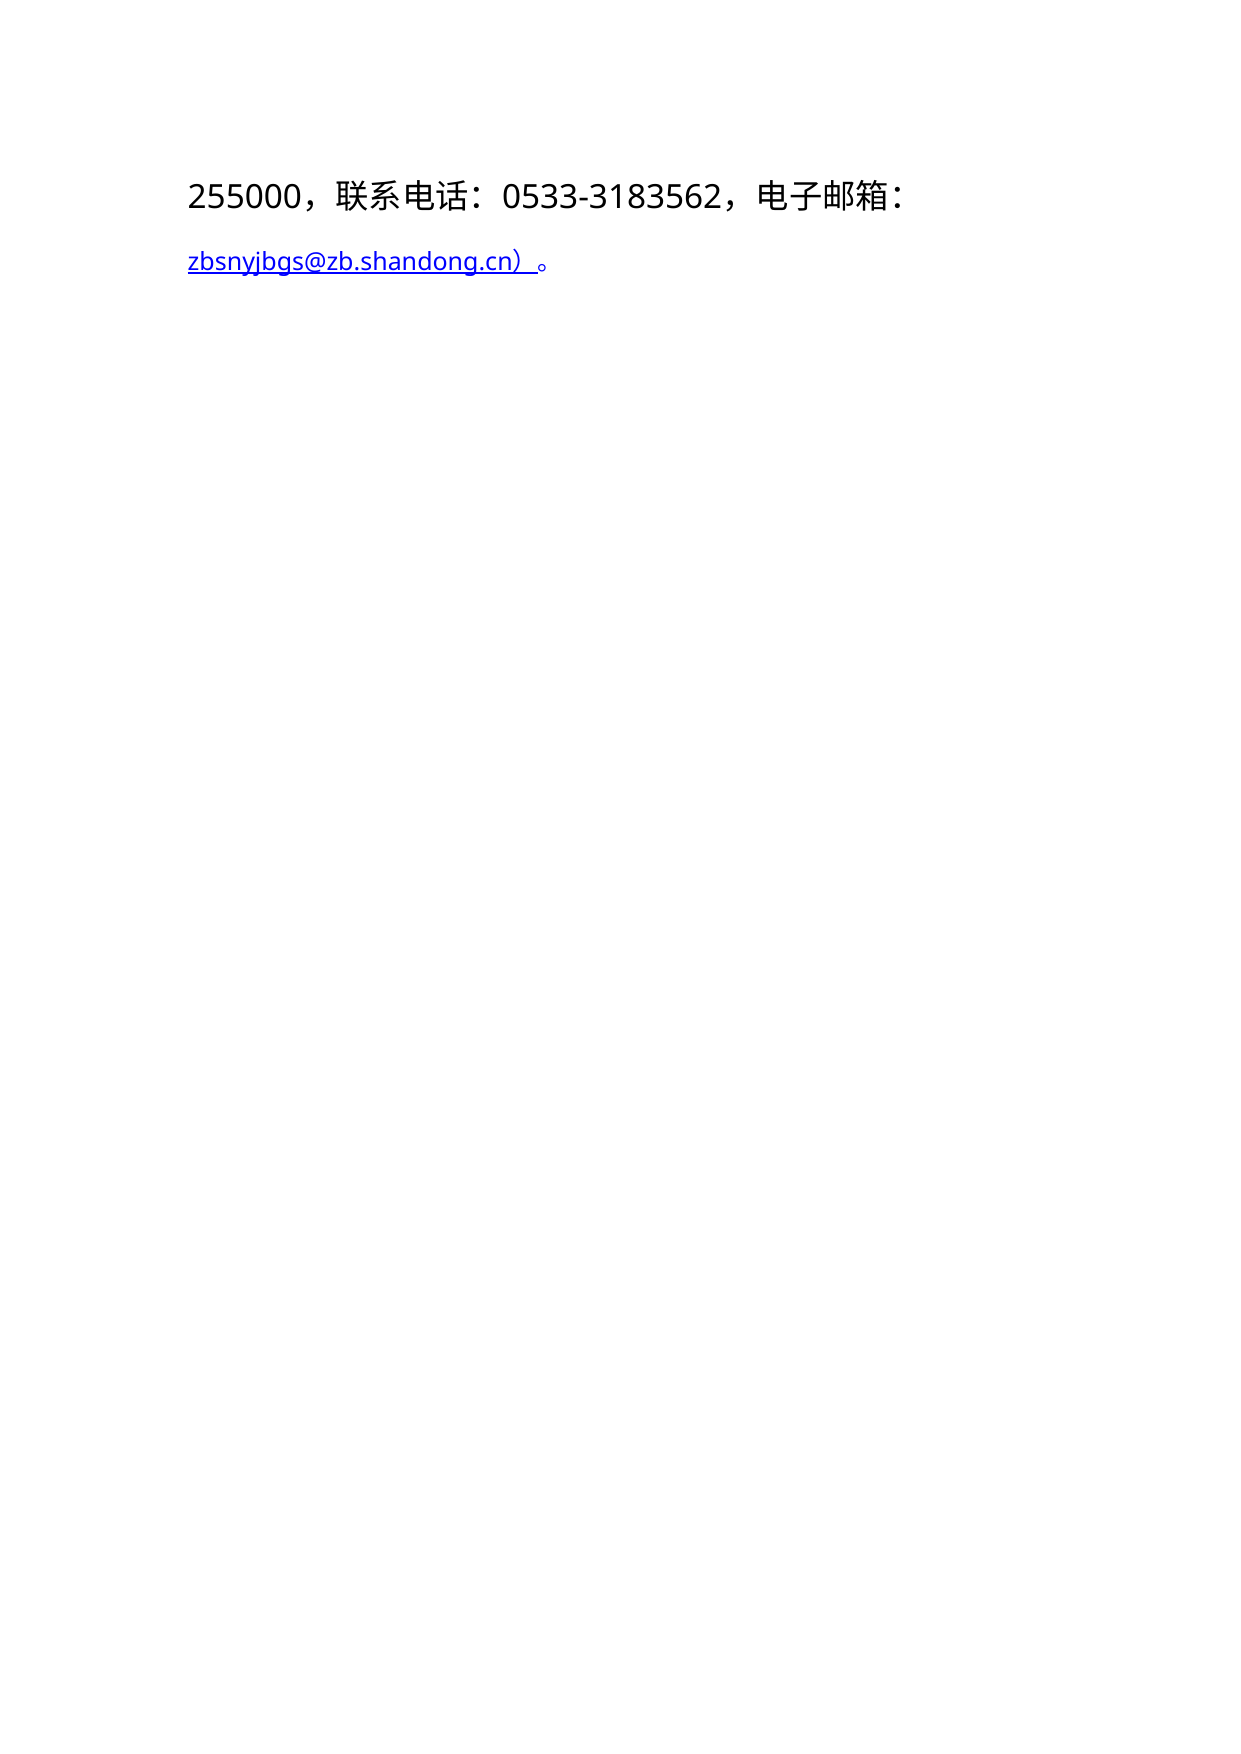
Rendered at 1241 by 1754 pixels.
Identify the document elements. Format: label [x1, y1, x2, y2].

text [187, 162, 1053, 292]
